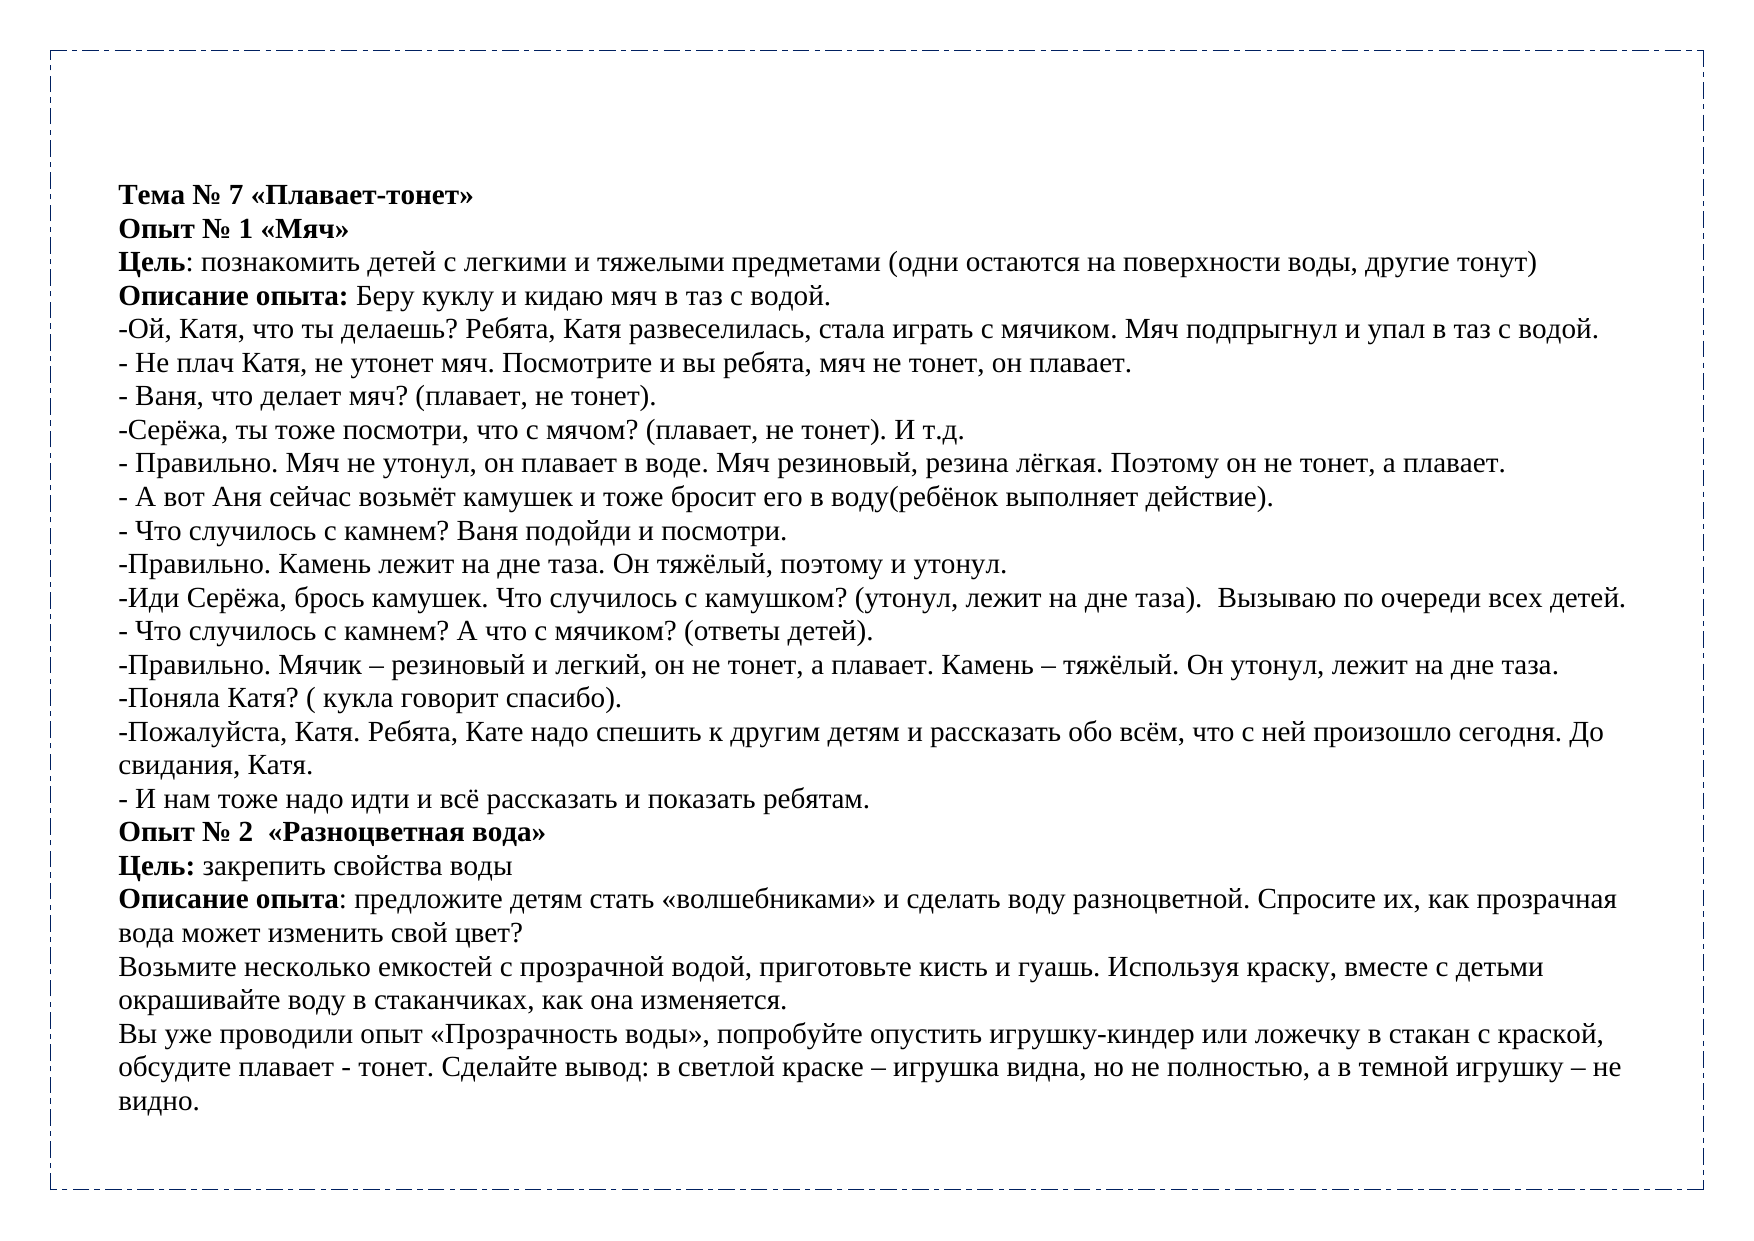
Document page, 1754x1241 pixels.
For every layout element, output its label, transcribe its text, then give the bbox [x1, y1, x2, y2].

text Цель: познакомить детей с легкими и тяжелыми предметами (одни остаются на поверхности воды, другие тонут) [118, 244, 1636, 278]
text -Поняла Катя? ( кукла говорит спасибо). [118, 680, 1636, 714]
text - Что случилось с камнем? Ваня подойди и посмотри. [118, 513, 1636, 546]
text - Что случилось с камнем? А что с мячиком? (ответы детей). [118, 613, 1636, 647]
text Описание опыта: предложите детям стать «волшебниками» и сделать воду разноцветной. Спросите их, как прозрачная вода может изменить свой цвет? [118, 882, 1636, 949]
text Описание опыта: Беру куклу и кидаю мяч в таз с водой. [118, 278, 1636, 311]
text -Пожалуйста, Катя. Ребята, Кате надо спешить к другим детям и рассказать обо всём, что с ней произошло сегодня. До свидания, Катя. [118, 714, 1636, 781]
text Вы уже проводили опыт «Прозрачность воды», попробуйте опустить игрушку-киндер или ложечку в стакан с краской, обсудите плавает - тонет. Сделайте вывод: в светлой краске – игрушка видна, но не полностью, а в темной игрушку – не видно. [118, 1016, 1636, 1116]
text - А вот Аня сейчас возьмёт камушек и тоже бросит его в воду(ребёнок выполняет действие). [118, 479, 1636, 513]
text Опыт № 1 «Мяч» [118, 211, 1636, 244]
text -Серёжа, ты тоже посмотри, что с мячом? (плавает, не тонет). И т.д. [118, 412, 1636, 446]
text Возьмите несколько емкостей с прозрачной водой, приготовьте кисть и гуашь. Используя краску, вместе с детьми окрашивайте воду в стаканчиках, как она изменяется. [118, 949, 1636, 1016]
text - И нам тоже надо идти и всё рассказать и показать ребятам. [118, 781, 1636, 814]
text - Ваня, что делает мяч? (плавает, не тонет). [118, 378, 1636, 412]
text - Правильно. Мяч не утонул, он плавает в воде. Мяч резиновый, резина лёгкая. Поэтому он не тонет, а плавает. [118, 446, 1636, 479]
text -Правильно. Мячик – резиновый и легкий, он не тонет, а плавает. Камень – тяжёлый. Он утонул, лежит на дне таза. [118, 647, 1636, 680]
text Опыт № 2 «Разноцветная вода» [118, 814, 1636, 848]
text Тема № 7 «Плавает-тонет» [118, 177, 1636, 211]
text -Иди Серёжа, брось камушек. Что случилось с камушком? (утонул, лежит на дне таза). Вызываю по очереди всех детей. [118, 580, 1636, 613]
text -Правильно. Камень лежит на дне таза. Он тяжёлый, поэтому и утонул. [118, 546, 1636, 580]
text - Не плач Катя, не утонет мяч. Посмотрите и вы ребята, мяч не тонет, он плавает. [118, 345, 1636, 378]
text Цель: закрепить свойства воды [118, 848, 1636, 882]
text -Ой, Катя, что ты делаешь? Ребята, Катя развеселилась, стала играть с мячиком. Мяч подпрыгнул и упал в таз с водой. [118, 311, 1636, 345]
